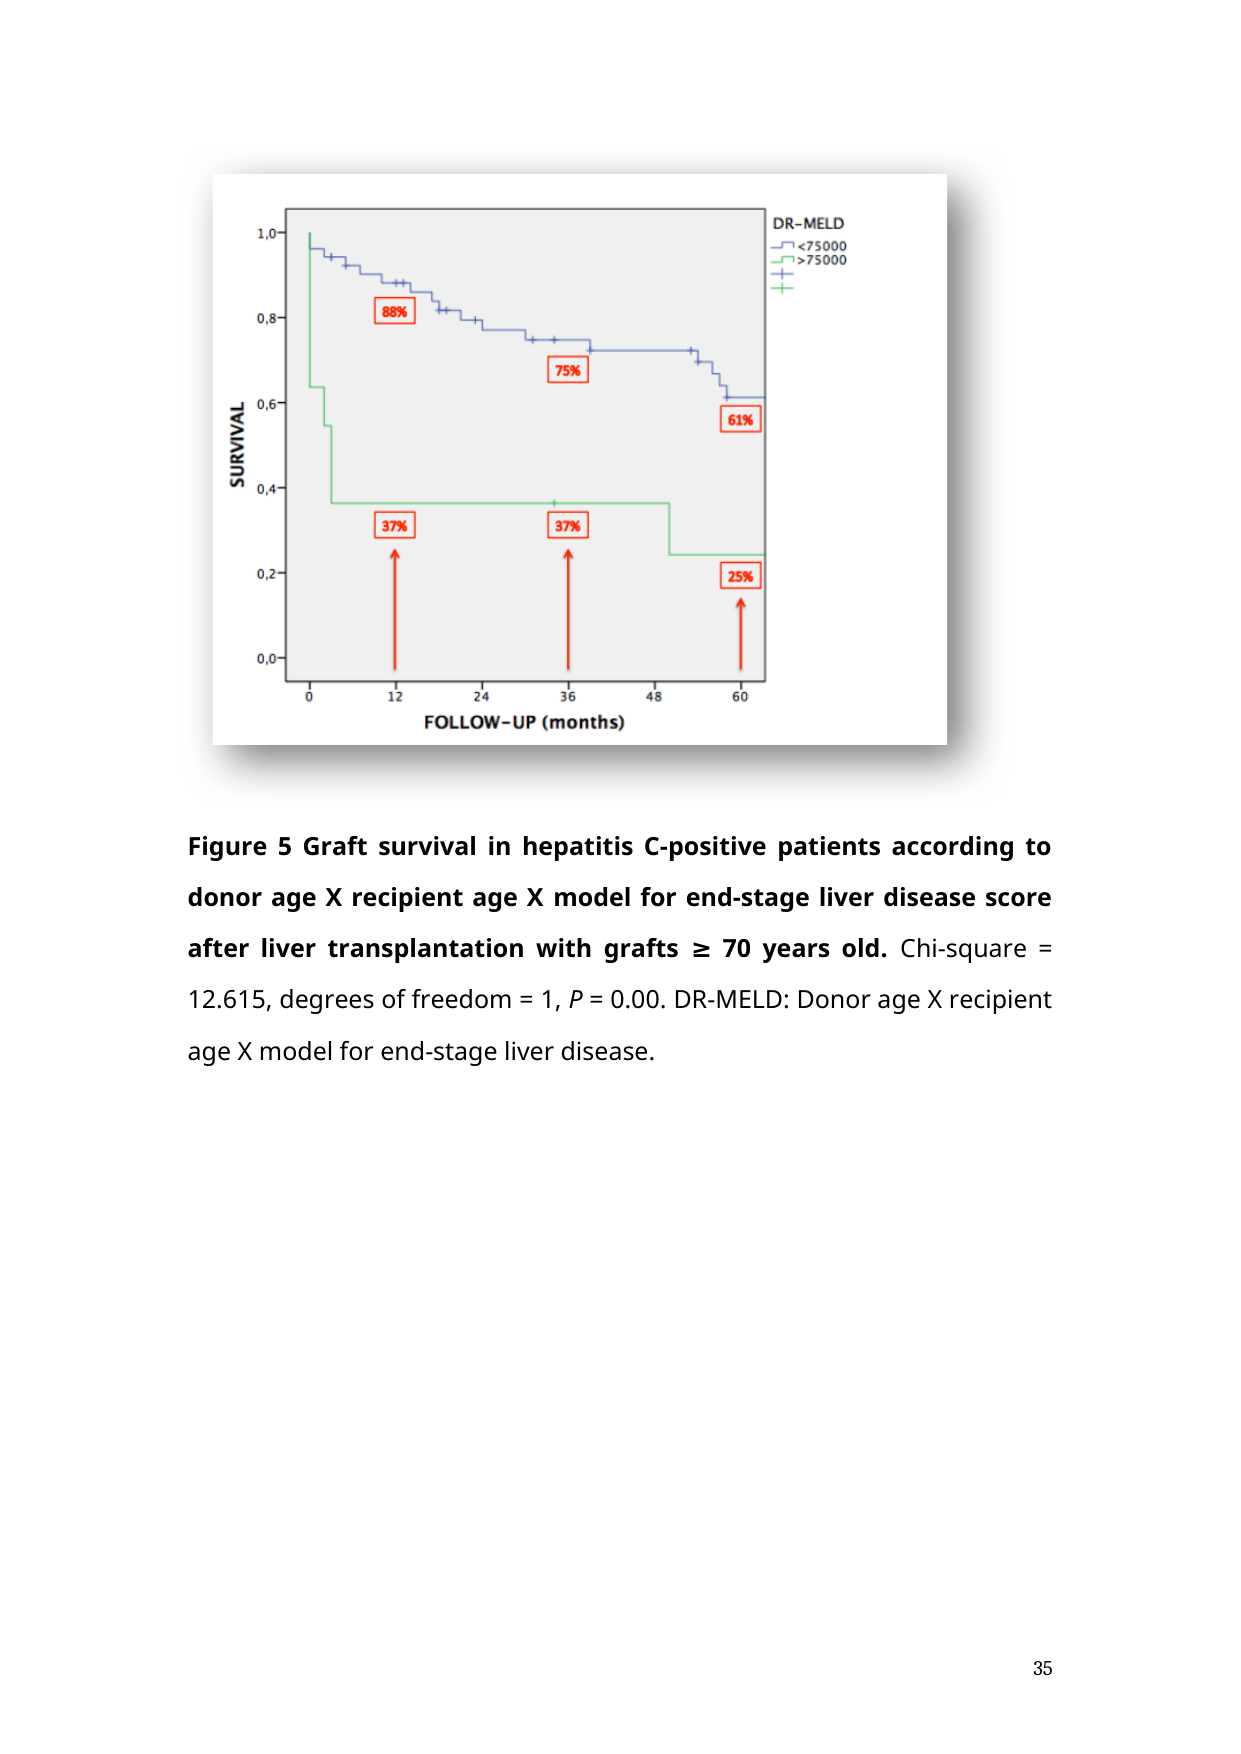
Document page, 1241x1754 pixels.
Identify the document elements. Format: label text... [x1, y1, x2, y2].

list Figure 5 Graft survival in hepatitis C-positive patients according to donor age X recipient age X model for end-stage liver disease score after liver transplantation with grafts ≥ 70 years old. Chi-square = 12.615, degrees of freedom = 1, P = 0.00. DR-MELD: Donor age X recipient age X model for end-stage liver disease. [187, 150, 1053, 1067]
